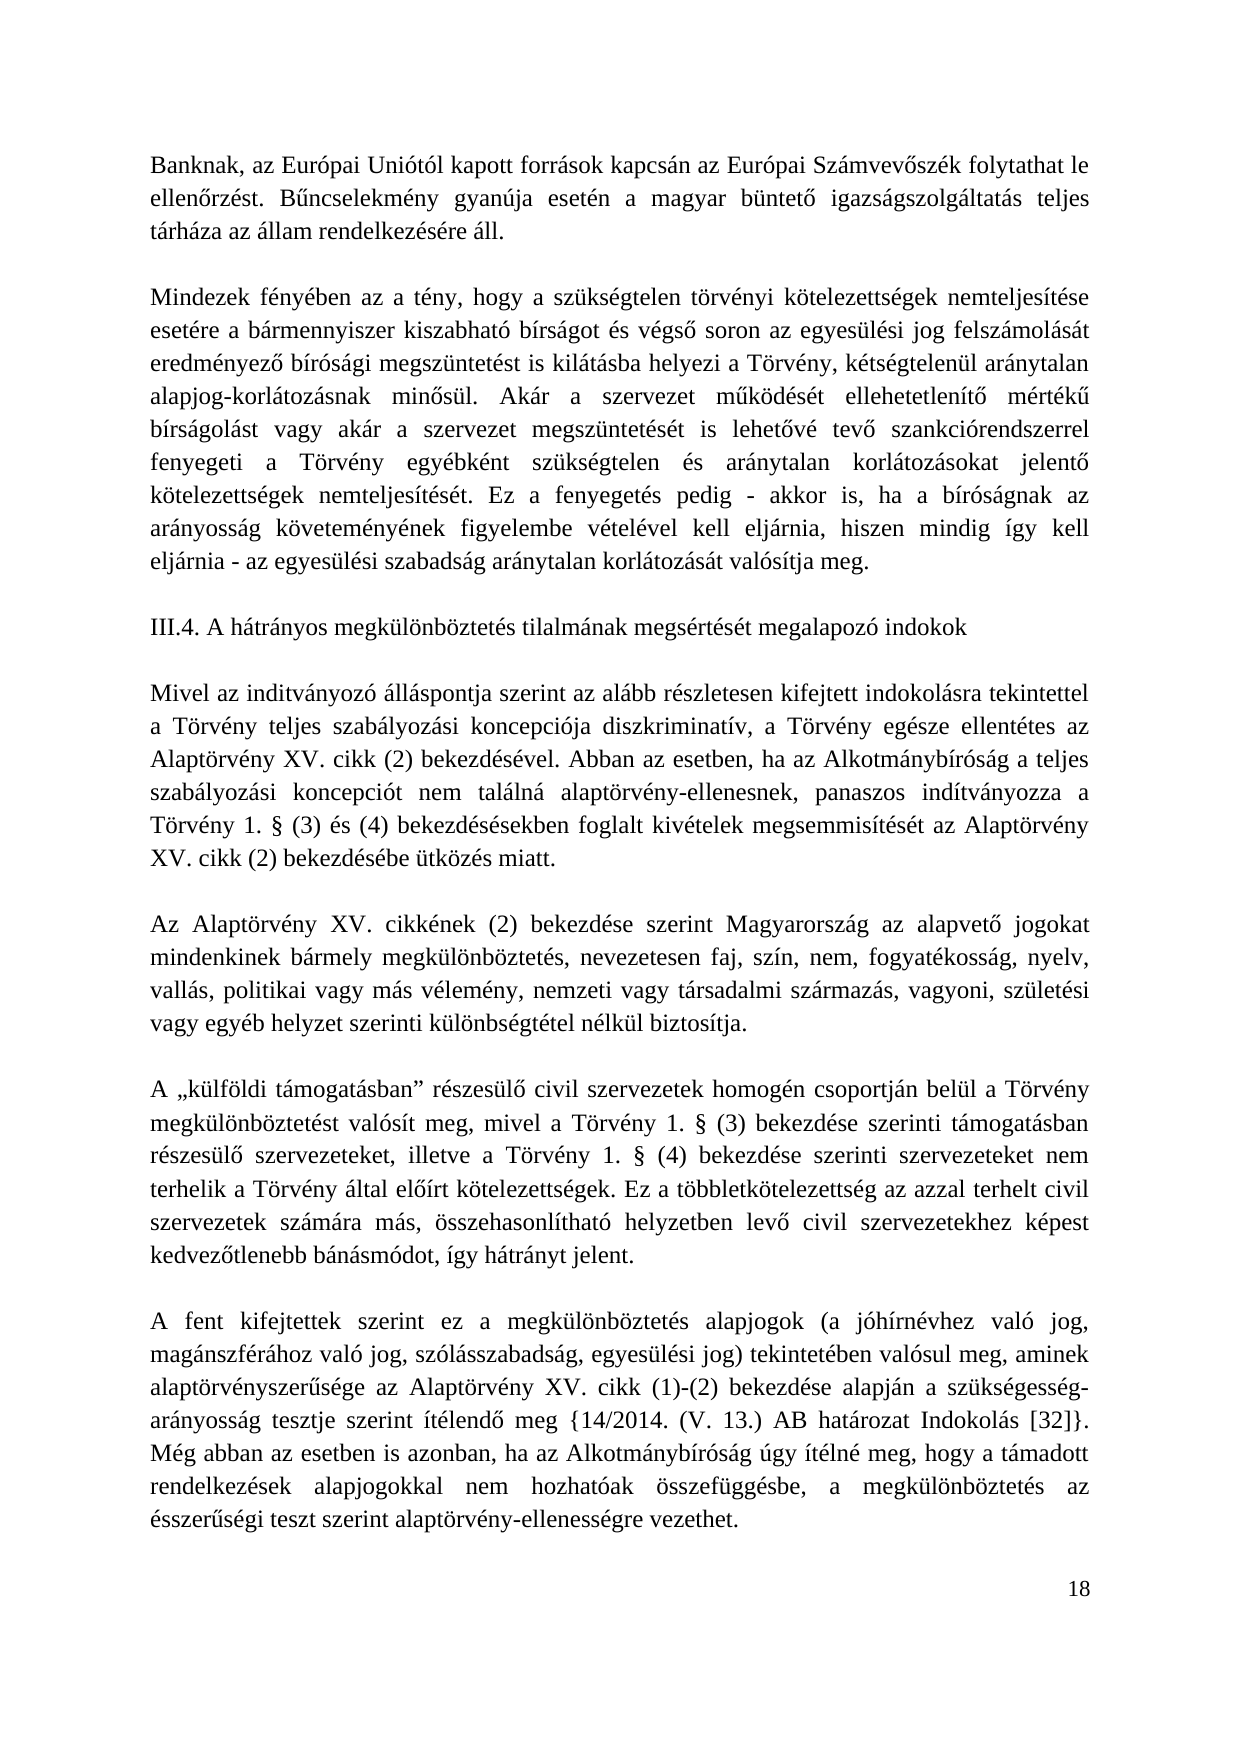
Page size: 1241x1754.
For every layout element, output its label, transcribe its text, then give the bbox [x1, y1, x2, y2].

text III.4. A hátrányos megkülönböztetés tilalmának megsértését megalapozó indokok [150, 612, 1090, 641]
text Mindezek fényében az a tény, hogy a szükségtelen törvényi kötelezettségek nemteljesítése esetére a bármennyiszer kiszabható bírságot és végső soron az egyesülési jog felszámolását eredményező bírósági megszüntetést is kilátásba helyezi a Törvény, kétségtelenül aránytalan alapjog-korlátozásnak minősül. Akár a szervezet működését ellehetetlenítő mértékű bírságolást vagy akár a szervezet megszüntetését is lehetővé tevő szankciórendszerrel fenyegeti a Törvény egyébként szükségtelen és aránytalan korlátozásokat jelentő kötelezettségek nemteljesítését. Ez a fenyegetés pedig - akkor is, ha a bíróságnak az arányosság követeményének figyelembe vételével kell eljárnia, hiszen mindig így kell eljárnia - az egyesülési szabadság aránytalan korlátozását valósítja meg. [150, 282, 1090, 575]
text A „külföldi támogatásban” részesülő civil szervezetek homogén csoportján belül a Törvény megkülönböztetést valósít meg, mivel a Törvény 1. § (3) bekezdése szerinti támogatásban részesülő szervezeteket, illetve a Törvény 1. § (4) bekezdése szerinti szervezeteket nem terhelik a Törvény által előírt kötelezettségek. Ez a többletkötelezettség az azzal terhelt civil szervezetek számára más, összehasonlítható helyzetben levő civil szervezetekhez képest kedvezőtlenebb bánásmódot, így hátrányt jelent. [150, 1074, 1090, 1268]
text Mivel az inditványozó álláspontja szerint az alább részletesen kifejtett indokolásra tekintettel a Törvény teljes szabályozási koncepciója diszkriminatív, a Törvény egésze ellentétes az Alaptörvény XV. cikk (2) bekezdésével. Abban az esetben, ha az Alkotmánybíróság a teljes szabályozási koncepciót nem találná alaptörvény-ellenesnek, panaszos indítványozza a Törvény 1. § (3) és (4) bekezdésésekben foglalt kivételek megsemmisítését az Alaptörvény XV. cikk (2) bekezdésébe ütközés miatt. [150, 678, 1090, 872]
text Az Alaptörvény XV. cikkének (2) bekezdése szerint Magyarország az alapvető jogokat mindenkinek bármely megkülönböztetés, nevezetesen faj, szín, nem, fogyatékosság, nyelv, vallás, politikai vagy más vélemény, nemzeti vagy társadalmi származás, vagyoni, születési vagy egyéb helyzet szerinti különbségtétel nélkül biztosítja. [150, 909, 1090, 1037]
text A fent kifejtettek szerint ez a megkülönböztetés alapjogok (a jóhírnévhez való jog, magánszférához való jog, szólásszabadság, egyesülési jog) tekintetében valósul meg, aminek alaptörvényszerűsége az Alaptörvény XV. cikk (1)-(2) bekezdése alapján a szükségesség-arányosság tesztje szerint ítélendő meg {14/2014. (V. 13.) AB határozat Indokolás [32]}. Még abban az esetben is azonban, ha az Alkotmánybíróság úgy ítélné meg, hogy a támadott rendelkezések alapjogokkal nem hozhatóak összefüggésbe, a megkülönböztetés az ésszerűségi teszt szerint alaptörvény-ellenességre vezethet. [150, 1306, 1090, 1533]
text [150, 150, 1090, 245]
